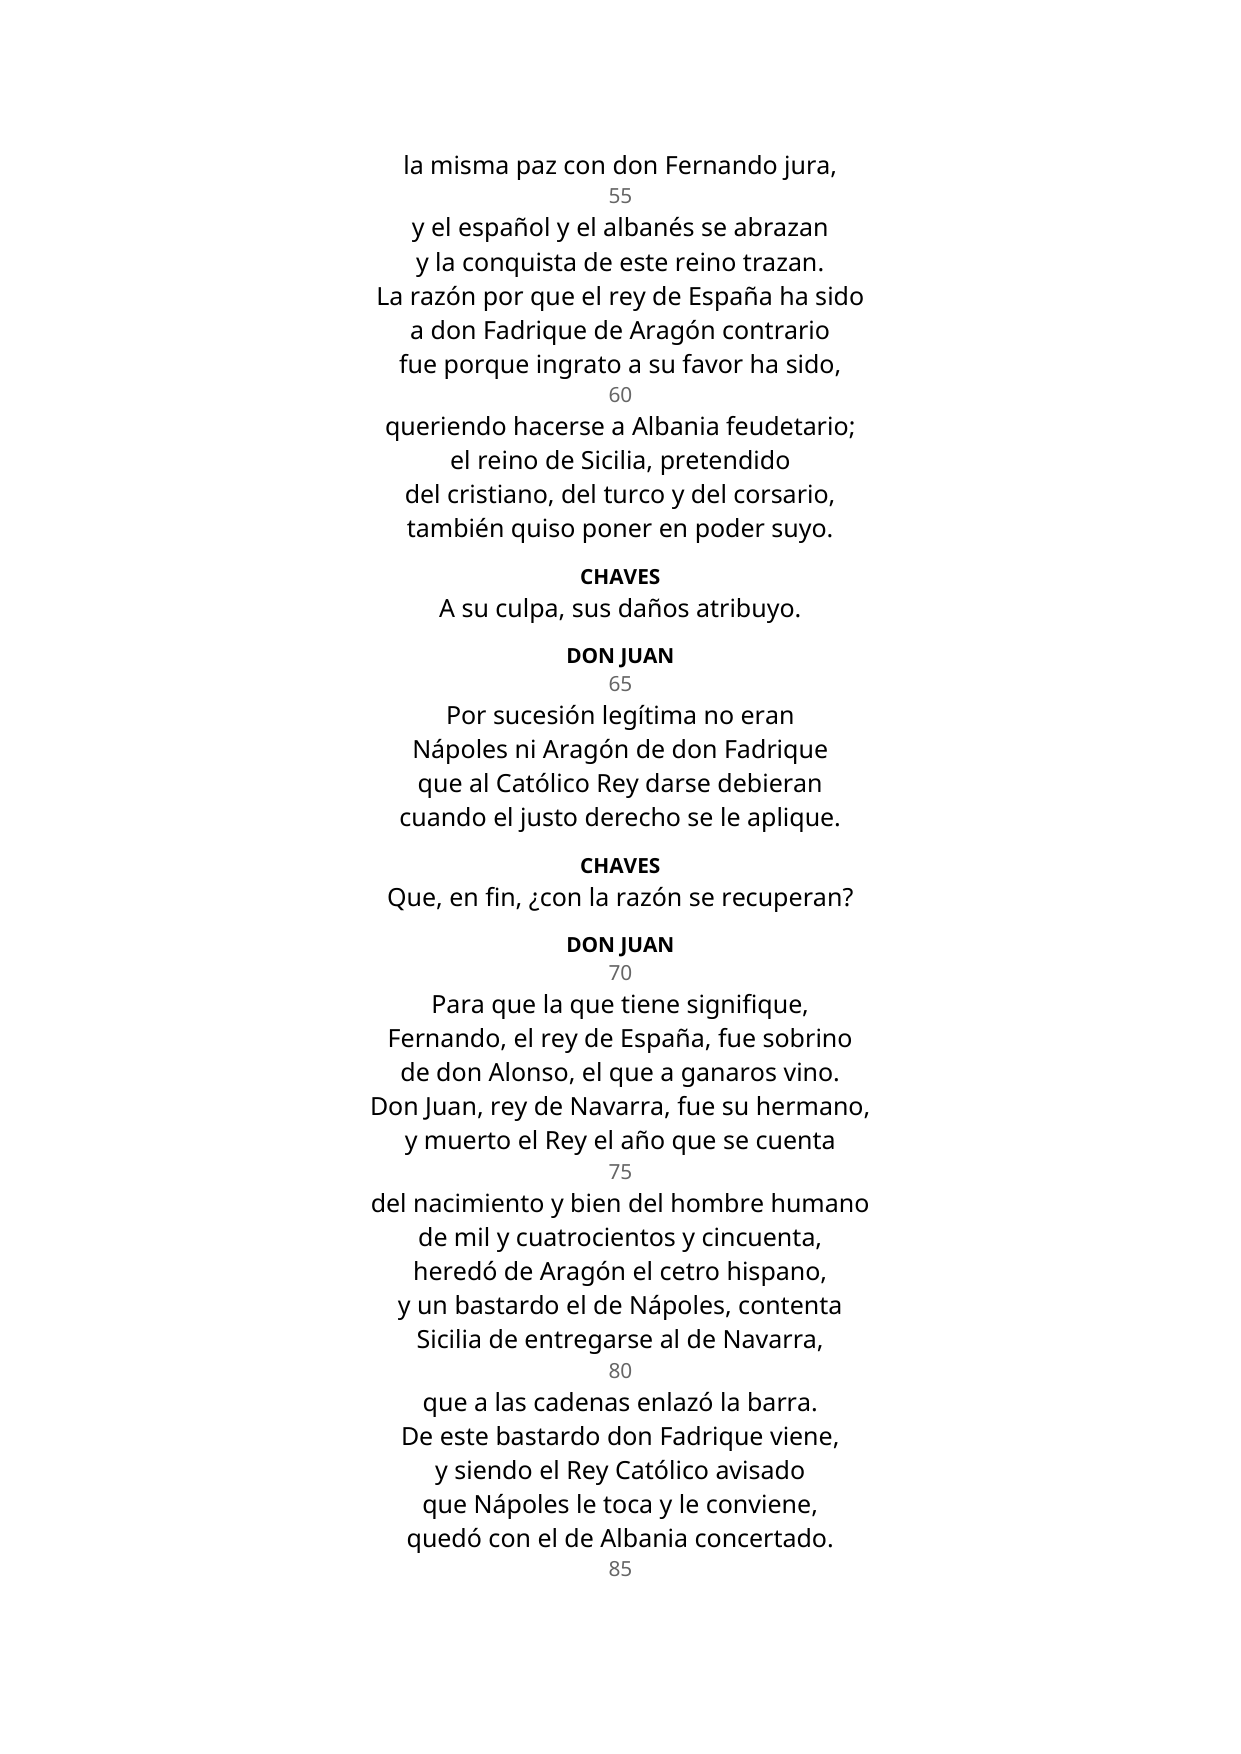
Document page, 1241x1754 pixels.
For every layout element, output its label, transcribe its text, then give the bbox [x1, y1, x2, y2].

text queriendo hacerse a Albania feudetario; [177, 409, 1063, 443]
text De este bastardo don Fadrique viene, [177, 1418, 1063, 1452]
text y el español y el albanés se abrazan [177, 210, 1063, 244]
text fue porque ingrato a su favor ha sido, [177, 346, 1063, 380]
text Nápoles ni Aragón de don Fadrique [177, 732, 1063, 766]
text DON JUAN [177, 641, 1063, 669]
text a don Fadrique de Aragón contrario [177, 312, 1063, 346]
text Fernando, el rey de España, fue sobrino [177, 1021, 1063, 1055]
text heredó de Aragón el cetro hispano, [177, 1254, 1063, 1288]
text 70 [177, 958, 1063, 987]
text la misma paz con don Fernando jura, [177, 148, 1063, 182]
text y siendo el Rey Católico avisado [177, 1452, 1063, 1486]
text CHAVES [177, 851, 1063, 879]
text del nacimiento y bien del hombre humano [177, 1186, 1063, 1219]
text también quiso poner en poder suyo. [177, 511, 1063, 545]
text del cristiano, del turco y del corsario, [177, 477, 1063, 511]
text Don Juan, rey de Navarra, fue su hermano, [177, 1089, 1063, 1123]
text que al Católico Rey darse debieran [177, 766, 1063, 800]
text 75 [177, 1157, 1063, 1186]
text DON JUAN [177, 930, 1063, 958]
text quedó con el de Albania concertado. [177, 1521, 1063, 1554]
text Para que la que tiene signifique, [177, 987, 1063, 1021]
text CHAVES [177, 562, 1063, 590]
text cuando el justo derecho se le aplique. [177, 800, 1063, 834]
text 85 [177, 1554, 1063, 1583]
text La razón por que el rey de España ha sido [177, 278, 1063, 312]
text y la conquista de este reino trazan. [177, 244, 1063, 278]
text Por sucesión legítima no eran [177, 698, 1063, 732]
text A su culpa, sus daños atribuyo. [177, 590, 1063, 624]
text 80 [177, 1356, 1063, 1384]
text 60 [177, 380, 1063, 409]
text de don Alonso, el que a ganaros vino. [177, 1055, 1063, 1089]
text 65 [177, 669, 1063, 698]
text de mil y cuatrocientos y cincuenta, [177, 1219, 1063, 1254]
text y un bastardo el de Nápoles, contenta [177, 1288, 1063, 1322]
text que Nápoles le toca y le conviene, [177, 1486, 1063, 1521]
text Que, en fin, ¿con la razón se recuperan? [177, 879, 1063, 913]
text el reino de Sicilia, pretendido [177, 443, 1063, 477]
text y muerto el Rey el año que se cuenta [177, 1123, 1063, 1157]
text que a las cadenas enlazó la barra. [177, 1384, 1063, 1418]
text Sicilia de entregarse al de Navarra, [177, 1322, 1063, 1356]
text 55 [177, 182, 1063, 210]
